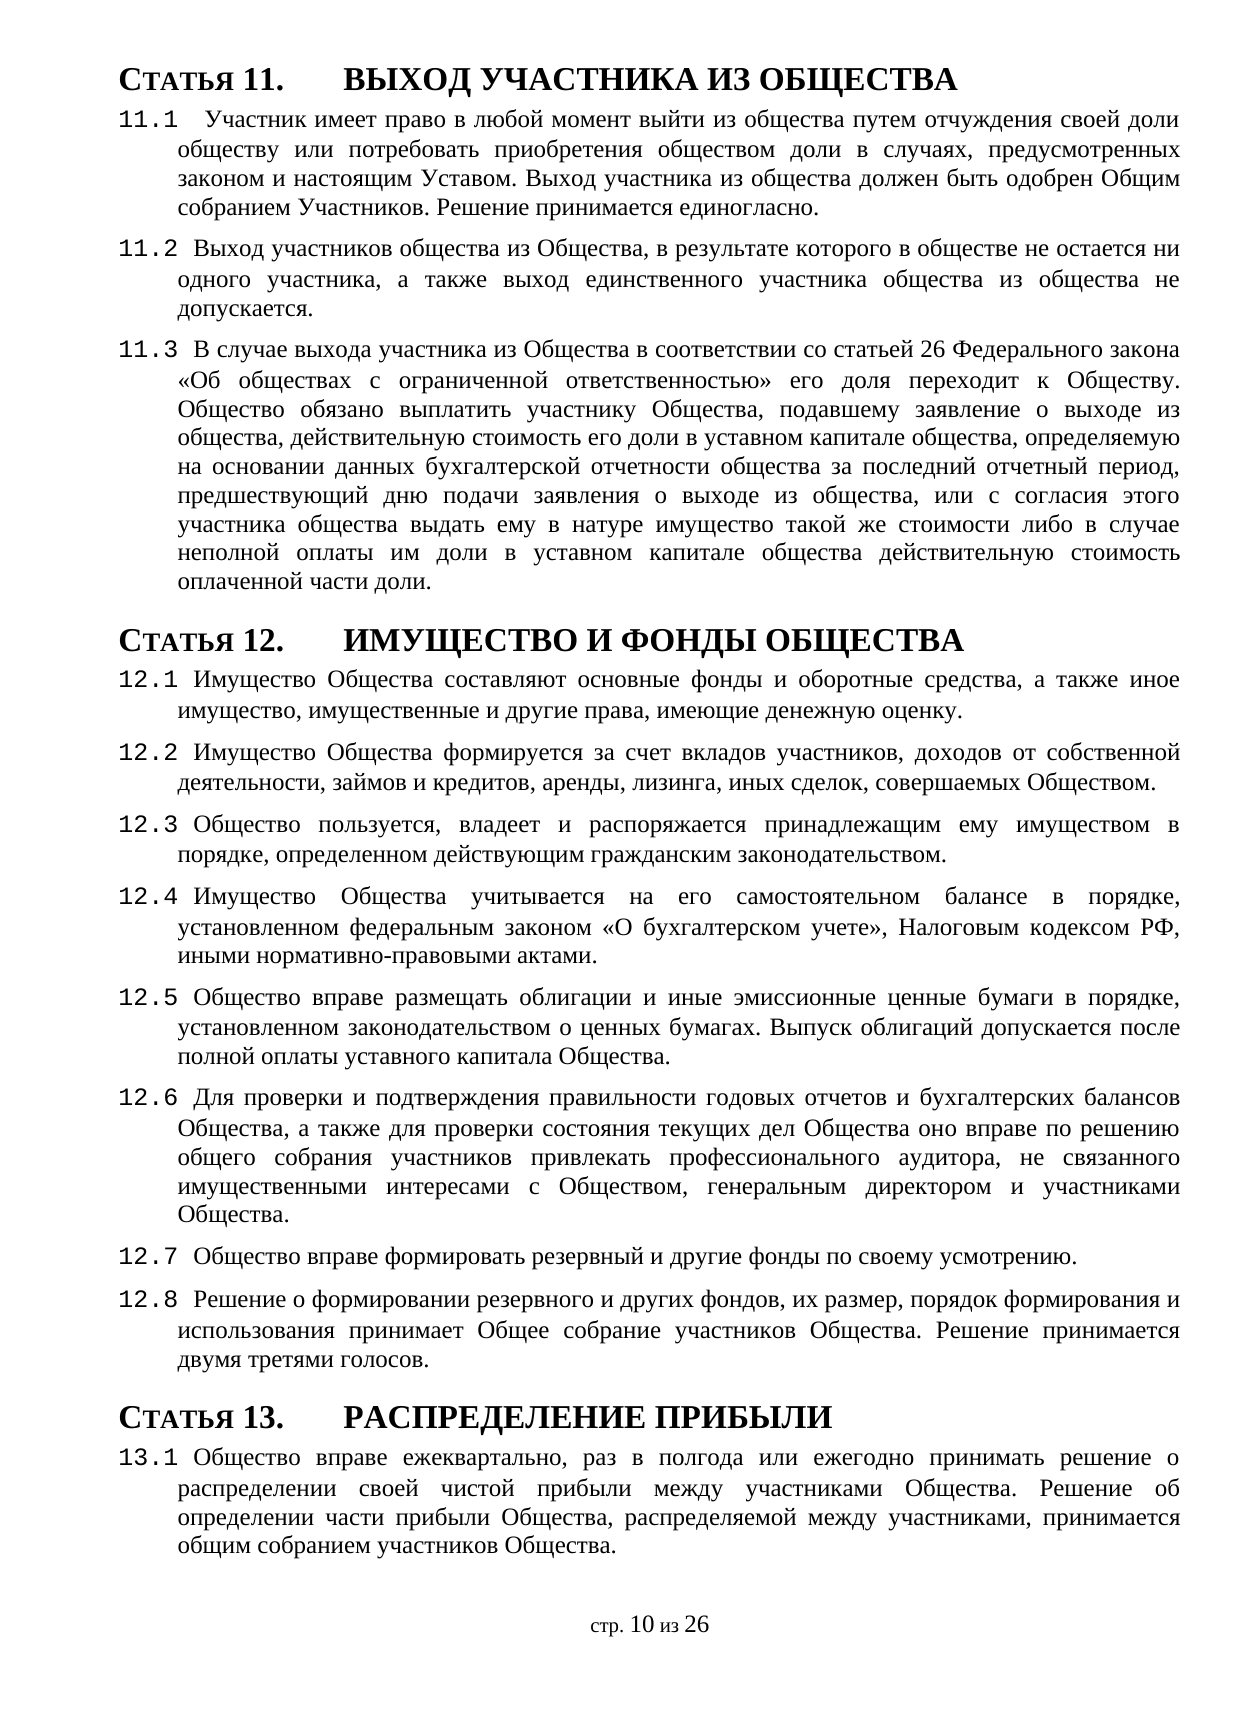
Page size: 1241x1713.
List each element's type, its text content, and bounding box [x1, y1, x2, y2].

list Решение о формировании резервного и других фондов, их размер, порядок формирования и использования принимает Общее собрание участников Общества. Решение принимается двумя третями голосов. [118, 1284, 1181, 1372]
subtitle ВЫХОД УЧАСТНИКА ИЗ ОБЩЕСТВА [118, 59, 1181, 97]
subtitle ИМУЩЕСТВО И ФОНДЫ ОБЩЕСТВА [118, 620, 1181, 658]
list Для проверки и подтверждения правильности годовых отчетов и бухгалтерских балансов Общества, а также для проверки состояния текущих дел Общества оно вправе по решению общего собрания участников привлекать профессионального аудитора, не связанного имущественными интересами с Обществом, генеральным директором и участниками Общества. [118, 1082, 1181, 1228]
list Имущество Общества учитывается на его самостоятельном балансе в порядке, установленном федеральным законом «O бухгалтерском учете», Налоговым кодексом РФ, иными нормативно-правовыми актами. [118, 881, 1181, 969]
subtitle В случае выхода участника из Общества в соответствии со статьей 26 Федерального закона «Об обществах с ограниченной ответственностью» его доля переходит к Обществу. Общество обязано выплатить участнику Общества, подавшему заявление о выходе из общества, действительную стоимость его доли в уставном капитале общества, определяемую на основании данных бухгалтерской отчетности общества за последний отчетный период, предшествующий дню подачи заявления о выходе из общества, или с согласия этого участника общества выдать ему в натуре имущество такой же стоимости либо в случае неполной оплаты им доли в уставном капитале общества действительную стоимость оплаченной части доли. [118, 334, 1181, 595]
list Общество вправе ежеквартально, раз в полгода или ежегодно принимать решение о распределении своей чистой прибыли между участниками Общества. Решение об определении части прибыли Общества, распределяемой между участниками, принимается общим собранием участников Общества. [118, 1442, 1181, 1559]
list Имущество Общества составляют основные фонды и оборотные средства, а также иное имущество, имущественные и другие права, имеющие денежную оценку. [118, 664, 1181, 724]
subtitle РАСПРЕДЕЛЕНИЕ ПРИБЫЛИ [118, 1397, 1181, 1436]
list Общество вправе формировать резервный и другие фонды по своему усмотрению. [118, 1241, 1181, 1272]
list Общество вправе размещать облигации и иные эмиссионные ценные бумаги в порядке, установленном законодательством о ценных бумагах. Выпуск облигаций допускается после полной оплаты уставного капитала Общества. [118, 982, 1181, 1070]
list Общество пользуется, владеет и распоряжается принадлежащим ему имуществом в порядке, определенном действующим гражданским законодательством. [118, 809, 1181, 868]
subtitle Выход участников общества из Общества, в результате которого в обществе не остается ни одного участника, а также выход единственного участника общества из общества не допускается. [118, 233, 1181, 322]
subtitle Участник имеет право в любой момент выйти из общества путем отчуждения своей доли обществу или потребовать приобретения обществом доли в случаях, предусмотренных законом и настоящим Уставом. Выход участника из общества должен быть одобрен Общим собранием Участников. Решение принимается единогласно. [118, 104, 1181, 221]
list Имущество Общества формируется за счет вкладов участников, доходов от собственной деятельности, займов и кредитов, аренды, лизинга, иных сделок, совершаемых Обществом. [118, 737, 1181, 796]
